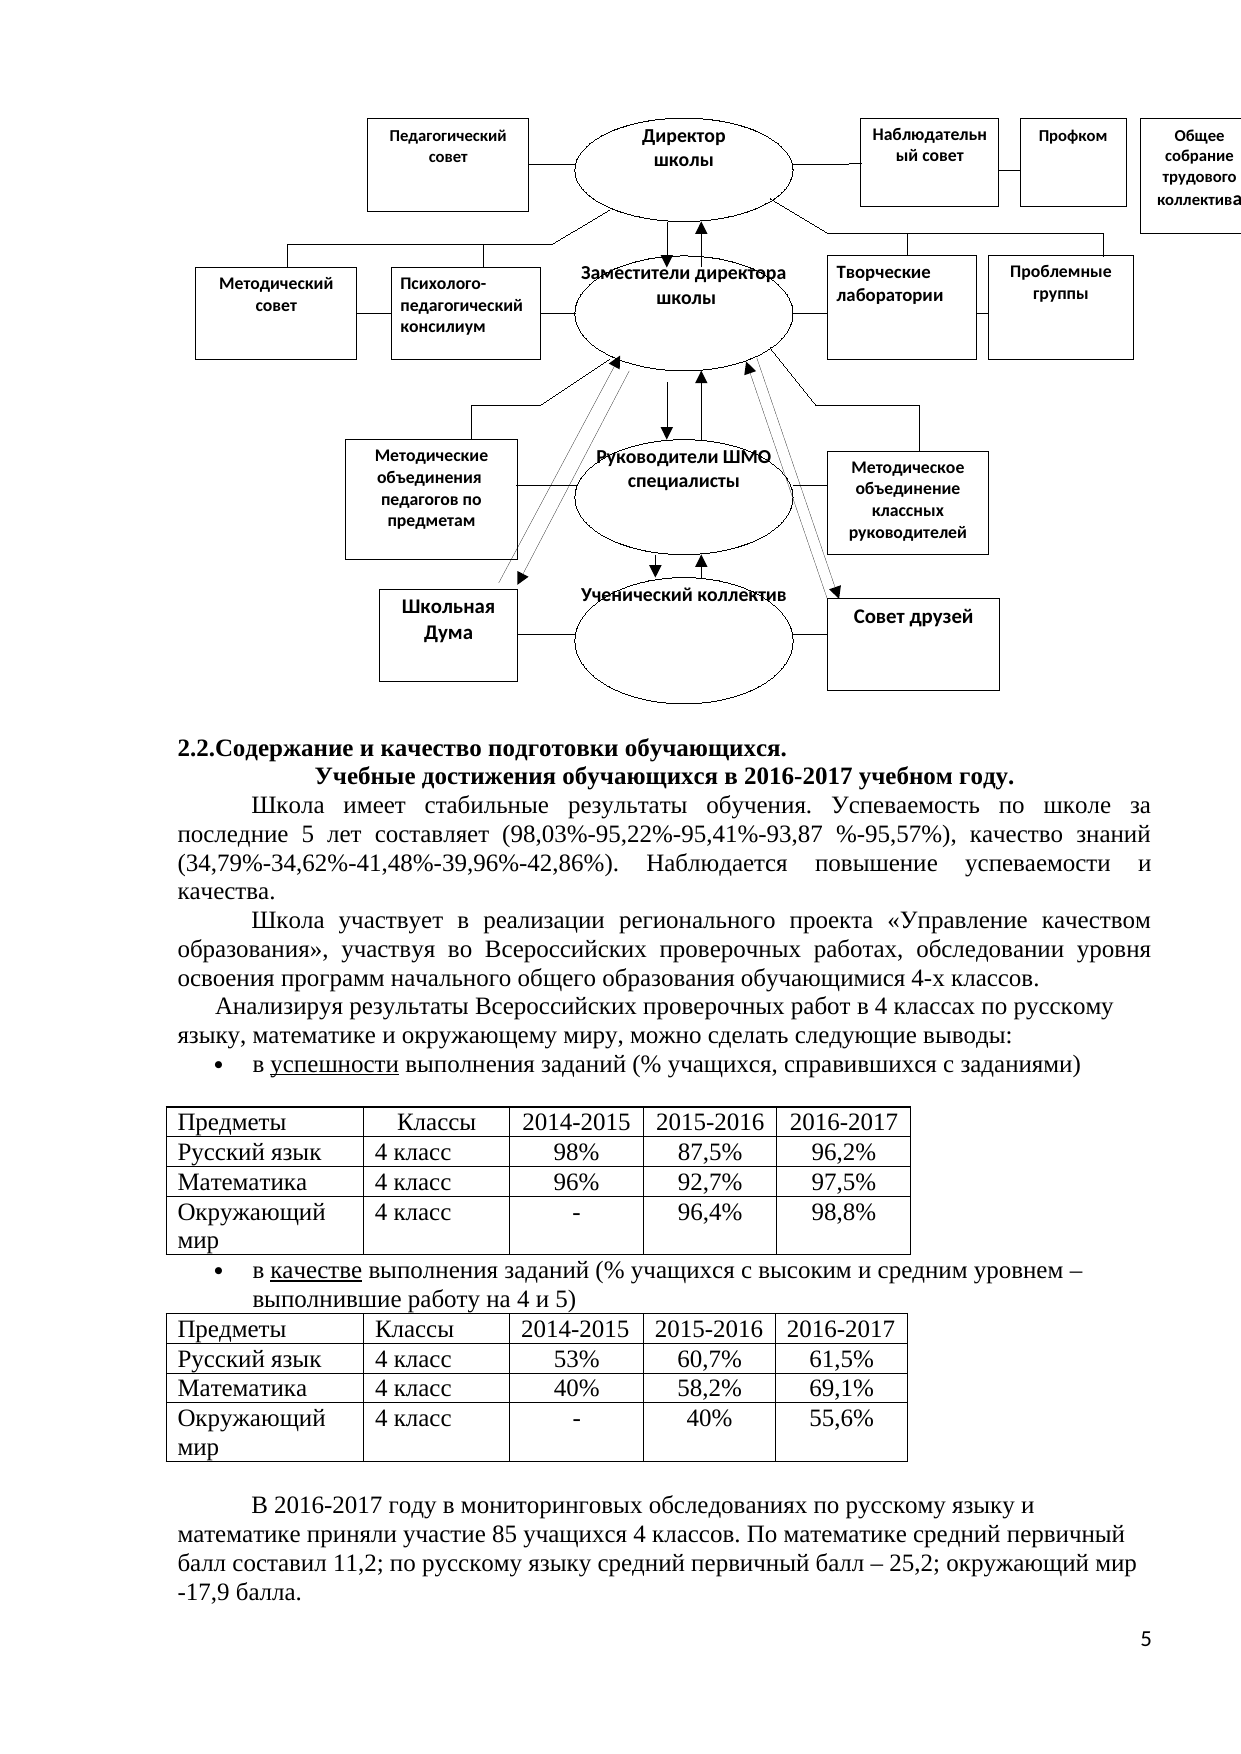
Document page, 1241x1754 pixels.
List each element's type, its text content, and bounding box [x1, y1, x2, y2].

table_header 2015-2016 [644, 1314, 775, 1343]
table_cell 96% [510, 1167, 643, 1196]
table_cell 98,8% [777, 1197, 910, 1254]
table_cell 58,2% [644, 1374, 775, 1402]
text Анализируя результаты Всероссийских проверочных работ в 4 классах по русскому языку, математике и окружающему миру, можно сделать следующие выводы: [177, 991, 1152, 1049]
table_cell - [510, 1403, 643, 1461]
text Школа имеет стабильные результаты обучения. Успеваемость по школе за последние 5 лет составляет (98,03%-95,22%-95,41%-93,87 %-95,57%), качество знаний (34,79%-34,62%-41,48%-39,96%-42,86%). Наблюдается повышение успеваемости и качества. [177, 790, 1152, 905]
table_header 2014-2015 [510, 1314, 643, 1343]
table_cell Окружающий мир [167, 1197, 363, 1254]
text Школа участвует в реализации регионального проекта «Управление качеством образования», участвуя во Всероссийских проверочных работах, обследовании уровня освоения программ начального общего образования обучающимися 4-х классов. [177, 905, 1152, 991]
table_cell 98% [510, 1137, 643, 1166]
table_header 2016-2017 [776, 1314, 907, 1343]
table_cell 69,1% [776, 1374, 907, 1402]
table_header 2016-2017 [777, 1108, 910, 1136]
table_cell Математика [167, 1374, 363, 1402]
list в качестве выполнения заданий (% учащихся с высоким и средним уровнем – выполнившие работу на 4 и 5) [215, 1255, 1152, 1313]
table_cell 53% [510, 1344, 643, 1372]
list в успешности выполнения заданий (% учащихся, справившихся с заданиями) [215, 1049, 1152, 1078]
table_cell 40% [644, 1403, 775, 1461]
table_cell 4 класс [364, 1403, 509, 1461]
table_header 2014-2015 [510, 1108, 643, 1136]
table_header 2015-2016 [644, 1108, 776, 1136]
table_cell Математика [167, 1167, 363, 1196]
table_cell 96,4% [644, 1197, 776, 1254]
table_cell 4 класс [364, 1344, 509, 1372]
table_cell 55,6% [776, 1403, 907, 1461]
table_cell Русский язык [167, 1344, 363, 1372]
table_cell Окружающий мир [167, 1403, 363, 1461]
table_cell 4 класс [364, 1137, 509, 1166]
table_cell 40% [510, 1374, 643, 1402]
table_cell 4 класс [364, 1167, 509, 1196]
table_header Классы [364, 1108, 509, 1136]
table_cell 60,7% [644, 1344, 775, 1372]
table_header Классы [364, 1314, 509, 1343]
table_cell 4 класс [364, 1374, 509, 1402]
text В 2016-2017 году в мониторинговых обследованиях по русскому языку и математике приняли участие 85 учащихся 4 классов. По математике средний первичный балл составил 11,2; по русскому языку средний первичный балл – 25,2; окружающий мир -17,9 балла. [177, 1491, 1152, 1606]
table_cell 87,5% [644, 1137, 776, 1166]
table_cell 4 класс [364, 1197, 509, 1254]
table_cell 96,2% [777, 1137, 910, 1166]
table_header Предметы [167, 1314, 363, 1343]
table_cell Русский язык [167, 1137, 363, 1166]
table_cell 92,7% [644, 1167, 776, 1196]
table_cell - [510, 1197, 643, 1254]
text Учебные достижения обучающихся в 2016-2017 учебном году. [177, 761, 1152, 790]
text 2.2.Содержание и качество подготовки обучающихся. [177, 733, 1152, 761]
table_cell 97,5% [777, 1167, 910, 1196]
table_header Предметы [167, 1108, 363, 1136]
table_cell 61,5% [776, 1344, 907, 1372]
